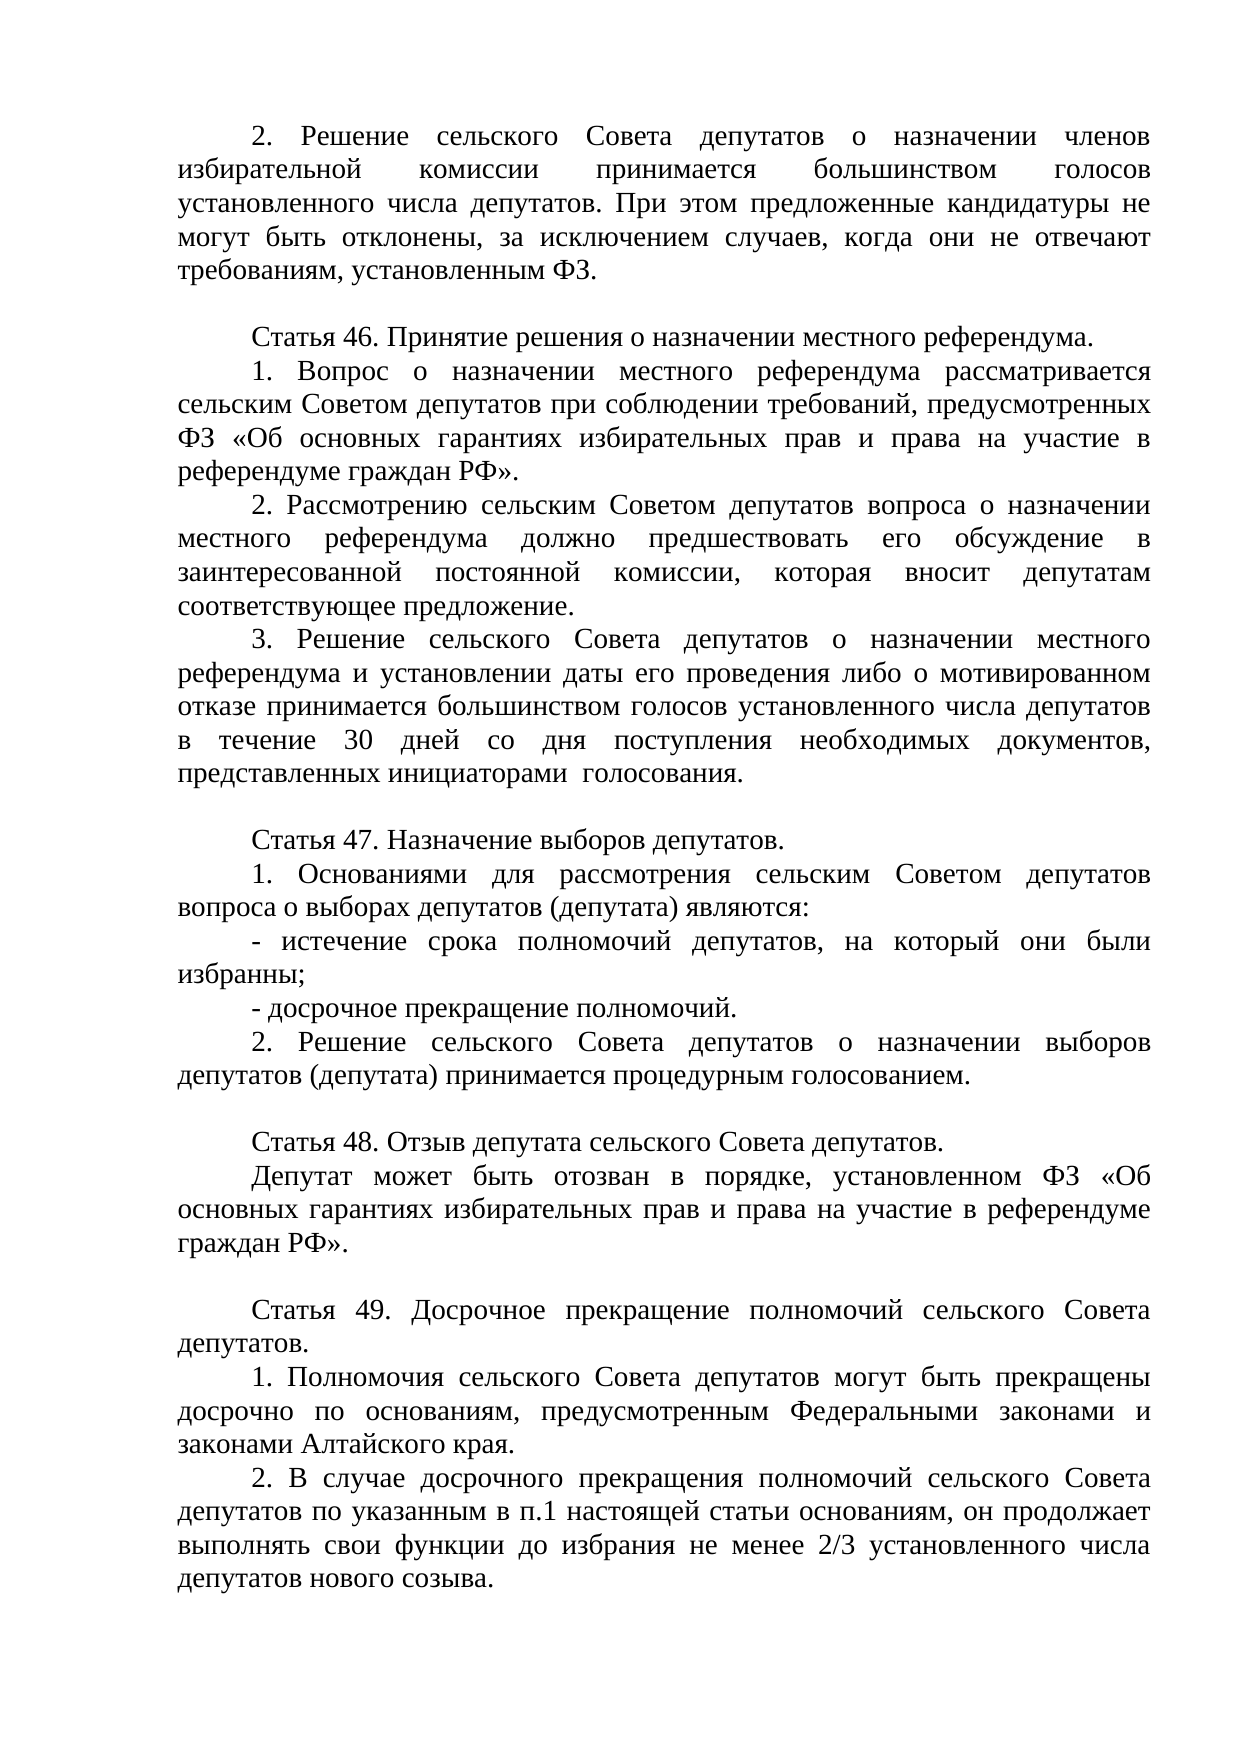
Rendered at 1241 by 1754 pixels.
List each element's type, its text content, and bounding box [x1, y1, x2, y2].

text 1. Полномочия сельского Совета депутатов могут быть прекращены досрочно по основаниям, предусмотренным Федеральными законами и законами Алтайского края. [177, 1359, 1152, 1460]
text - истечение срока полномочий депутатов, на который они были избранны; [177, 923, 1152, 990]
text 2. Рассмотрению сельским Советом депутатов вопроса о назначении местного референдума должно предшествовать его обсуждение в заинтересованной постоянной комиссии, которая вносит депутатам соответствующее предложение. [177, 487, 1152, 621]
text - досрочное прекращение полномочий. [177, 990, 1152, 1024]
text Депутат может быть отозван в порядке, установленном ФЗ «Об основных гарантиях избирательных прав и права на участие в референдуме граждан РФ». [177, 1158, 1152, 1258]
text 3. Решение сельского Совета депутатов о назначении местного референдума и установлении даты его проведения либо о мотивированном отказе принимается большинством голосов установленного числа депутатов в течение 30 дней со дня поступления необходимых документов, представленных инициаторами голосования. [177, 621, 1152, 789]
text 1. Основаниями для рассмотрения сельским Советом депутатов вопроса о выборах депутатов (депутата) являются: [177, 856, 1152, 923]
text 2. Решение сельского Совета депутатов о назначении выборов депутатов (депутата) принимается процедурным голосованием. [177, 1024, 1152, 1091]
text 2. В случае досрочного прекращения полномочий сельского Совета депутатов по указанным в п.1 настоящей статьи основаниям, он продолжает выполнять свои функции до избрания не менее 2/3 установленного числа депутатов нового созыва. [177, 1460, 1152, 1594]
text 1. Вопрос о назначении местного референдума рассматривается сельским Советом депутатов при соблюдении требований, предусмотренных ФЗ «Об основных гарантиях избирательных прав и права на участие в референдуме граждан РФ». [177, 353, 1152, 487]
text 2. Решение сельского Совета депутатов о назначении членов избирательной комиссии принимается большинством голосов установленного числа депутатов. При этом предложенные кандидатуры не могут быть отклонены, за исключением случаев, когда они не отвечают требованиям, установленным ФЗ. [177, 118, 1152, 286]
text Статья 48. Отзыв депутата сельского Совета депутатов. [177, 1124, 1152, 1158]
text Статья 47. Назначение выборов депутатов. [177, 822, 1152, 856]
text Статья 46. Принятие решения о назначении местного референдума. [177, 319, 1152, 353]
text Статья 49. Досрочное прекращение полномочий сельского Совета депутатов. [177, 1292, 1152, 1359]
